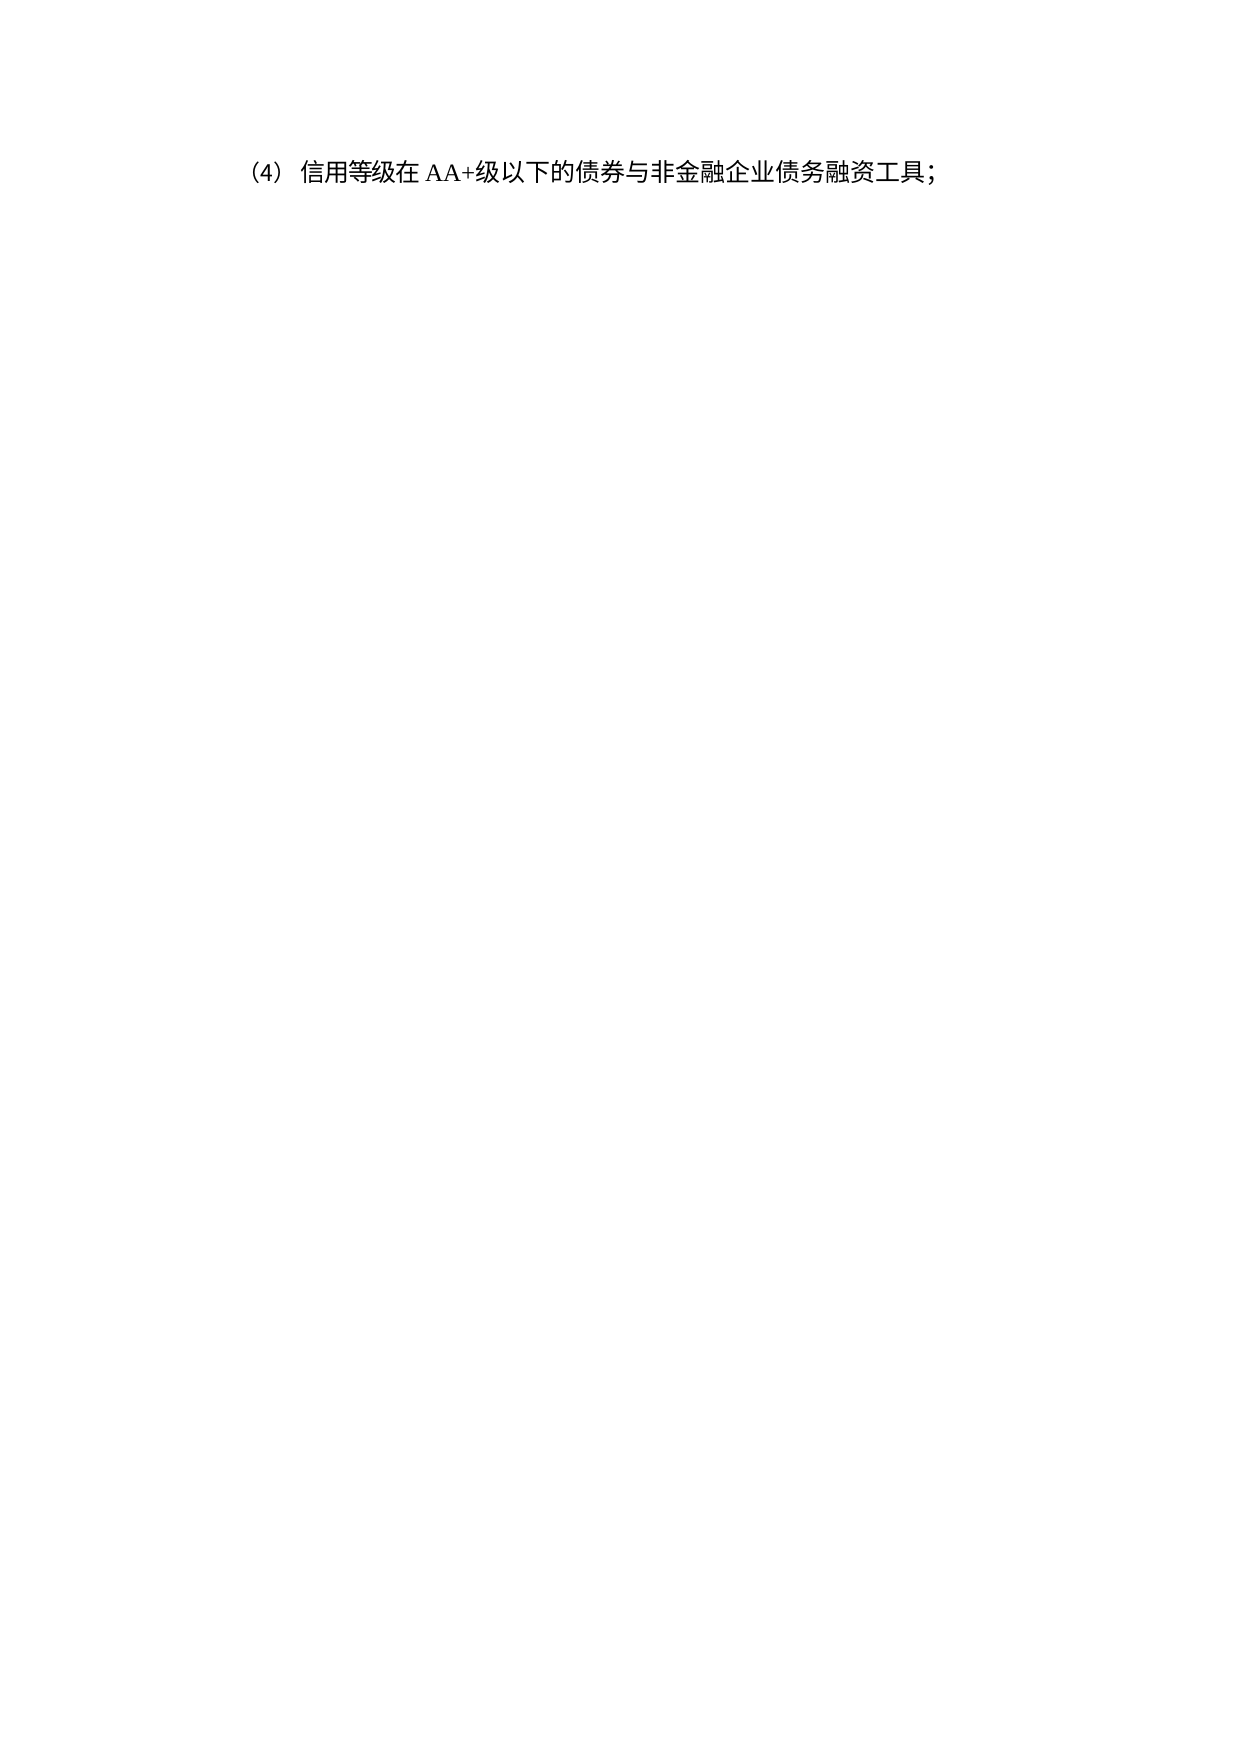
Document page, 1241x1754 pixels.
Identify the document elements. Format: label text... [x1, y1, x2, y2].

list 信用等级在 AA+级以下的债券与非金融企业债务融资工具； [237, 152, 1078, 188]
